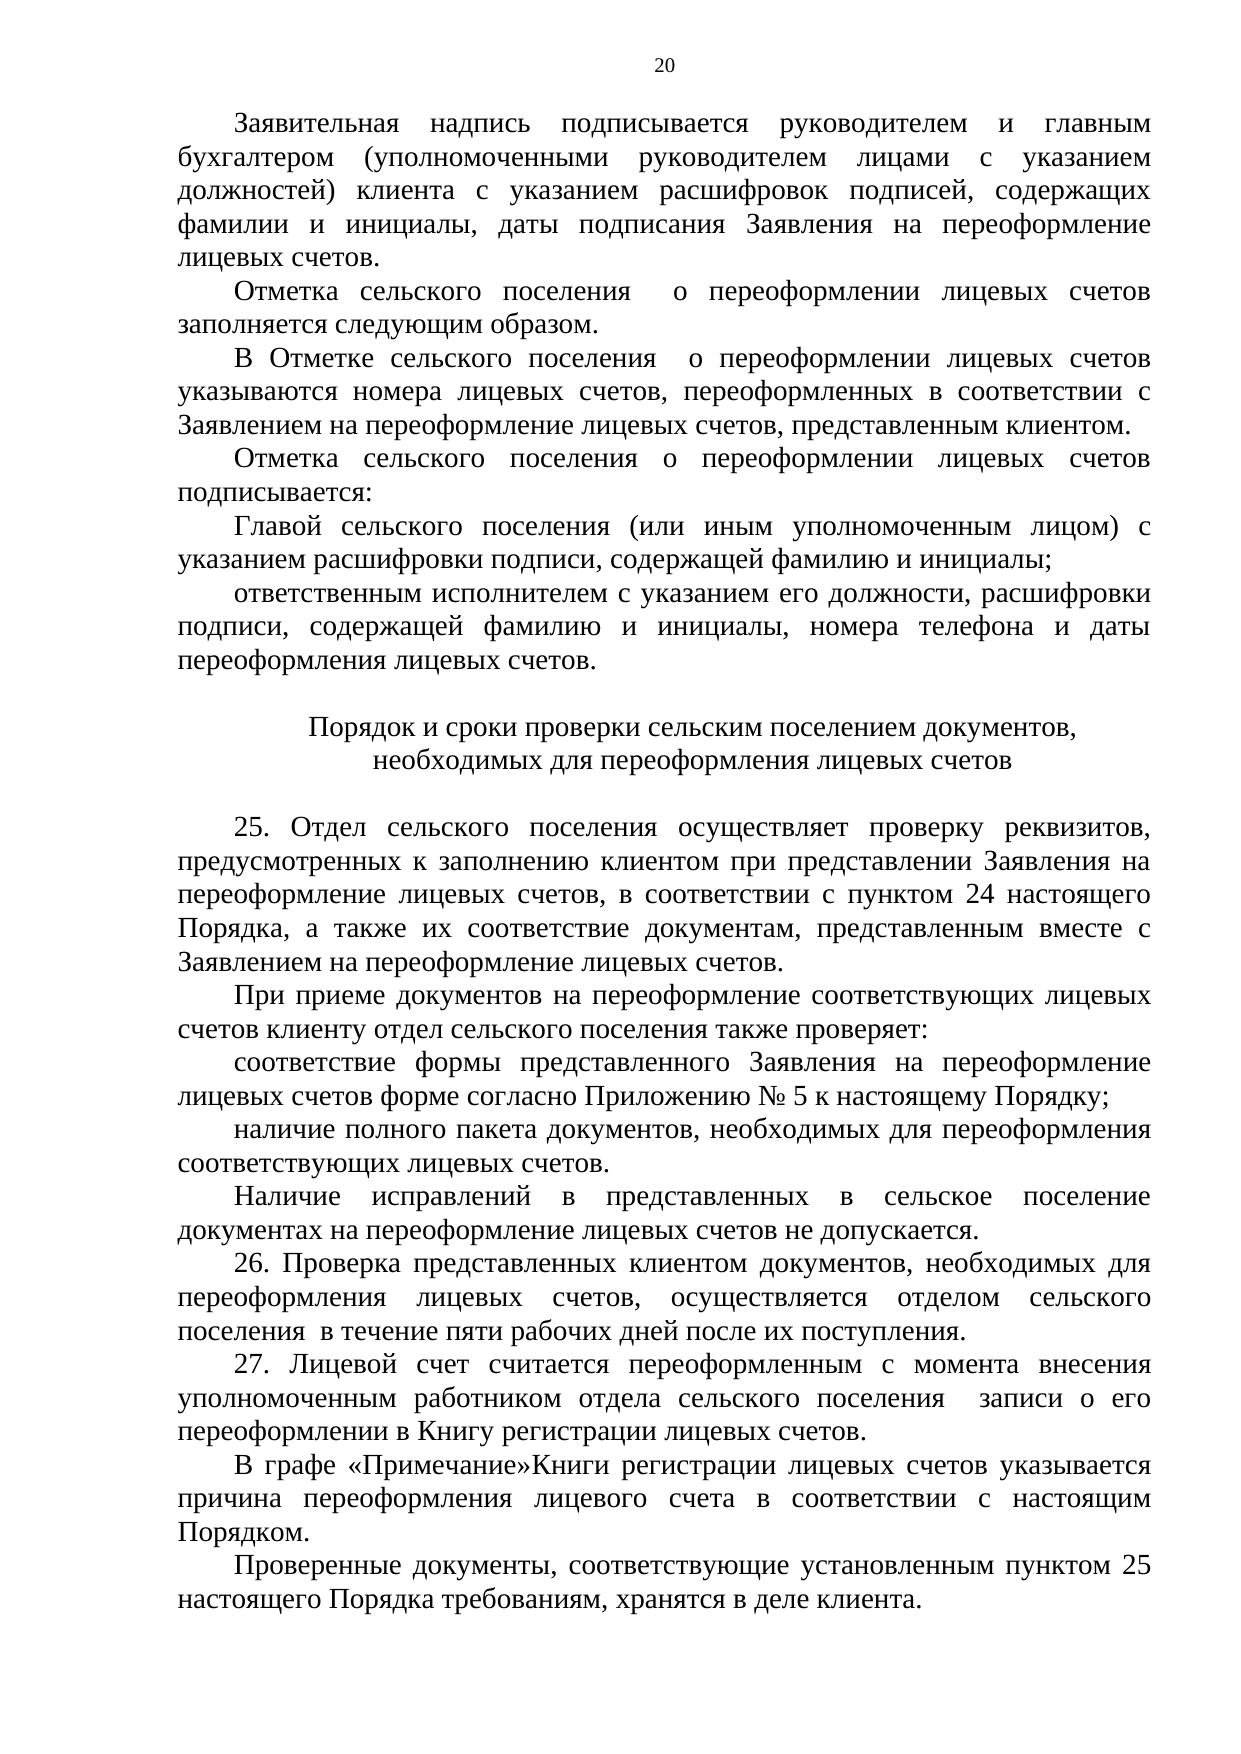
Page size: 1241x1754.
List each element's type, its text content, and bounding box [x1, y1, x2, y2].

text 25. Отдел сельского поселения осуществляет проверку реквизитов, предусмотренных к заполнению клиентом при представлении Заявления на переоформление лицевых счетов, в соответствии с пунктом 24 настоящего Порядка, а также их соответствие документам, представленным вместе с Заявлением на переоформление лицевых счетов. [177, 809, 1152, 977]
text 26. Проверка представленных клиентом документов, необходимых для переоформления лицевых счетов, осуществляется отделом сельского поселения в течение пяти рабочих дней после их поступления. [177, 1246, 1152, 1346]
text Проверенные документы, соответствующие установленным пунктом 25 настоящего Порядка требованиям, хранятся в деле клиента. [177, 1547, 1152, 1614]
text В Отметке сельского поселения о переоформлении лицевых счетов указываются номера лицевых счетов, переоформленных в соответствии с Заявлением на переоформление лицевых счетов, представленным клиентом. [177, 340, 1152, 441]
text наличие полного пакета документов, необходимых для переоформления соответствующих лицевых счетов. [177, 1111, 1152, 1178]
text ответственным исполнителем с указанием его должности, расшифровки подписи, содержащей фамилию и инициалы, номера телефона и даты переоформления лицевых счетов. [177, 575, 1152, 675]
text 27. Лицевой счет считается переоформленным с момента внесения уполномоченным работником отдела сельского поселения записи о его переоформлении в Книгу регистрации лицевых счетов. [177, 1346, 1152, 1447]
text При приеме документов на переоформление соответствующих лицевых счетов клиенту отдел сельского поселения также проверяет: [177, 977, 1152, 1044]
text необходимых для переоформления лицевых счетов [177, 742, 1152, 776]
text Наличие исправлений в представленных в сельское поселение документах на переоформление лицевых счетов не допускается. [177, 1178, 1152, 1246]
text Отметка сельского поселения о переоформлении лицевых счетов заполняется следующим образом. [177, 273, 1152, 340]
text Порядок и сроки проверки сельским поселением документов, [177, 709, 1152, 742]
text В графе «Примечание»Книги регистрации лицевых счетов указывается причина переоформления лицевого счета в соответствии с настоящим Порядком. [177, 1447, 1152, 1547]
text Заявительная надпись подписывается руководителем и главным бухгалтером (уполномоченными руководителем лицами с указанием должностей) клиента с указанием расшифровок подписей, содержащих фамилии и инициалы, даты подписания Заявления на переоформление лицевых счетов. [177, 105, 1152, 273]
text Отметка сельского поселения о переоформлении лицевых счетов подписывается: [177, 441, 1152, 508]
text соответствие формы представленного Заявления на переоформление лицевых счетов форме согласно Приложению № 5 к настоящему Порядку; [177, 1044, 1152, 1111]
text Главой сельского поселения (или иным уполномоченным лицом) с указанием расшифровки подписи, содержащей фамилию и инициалы; [177, 508, 1152, 575]
